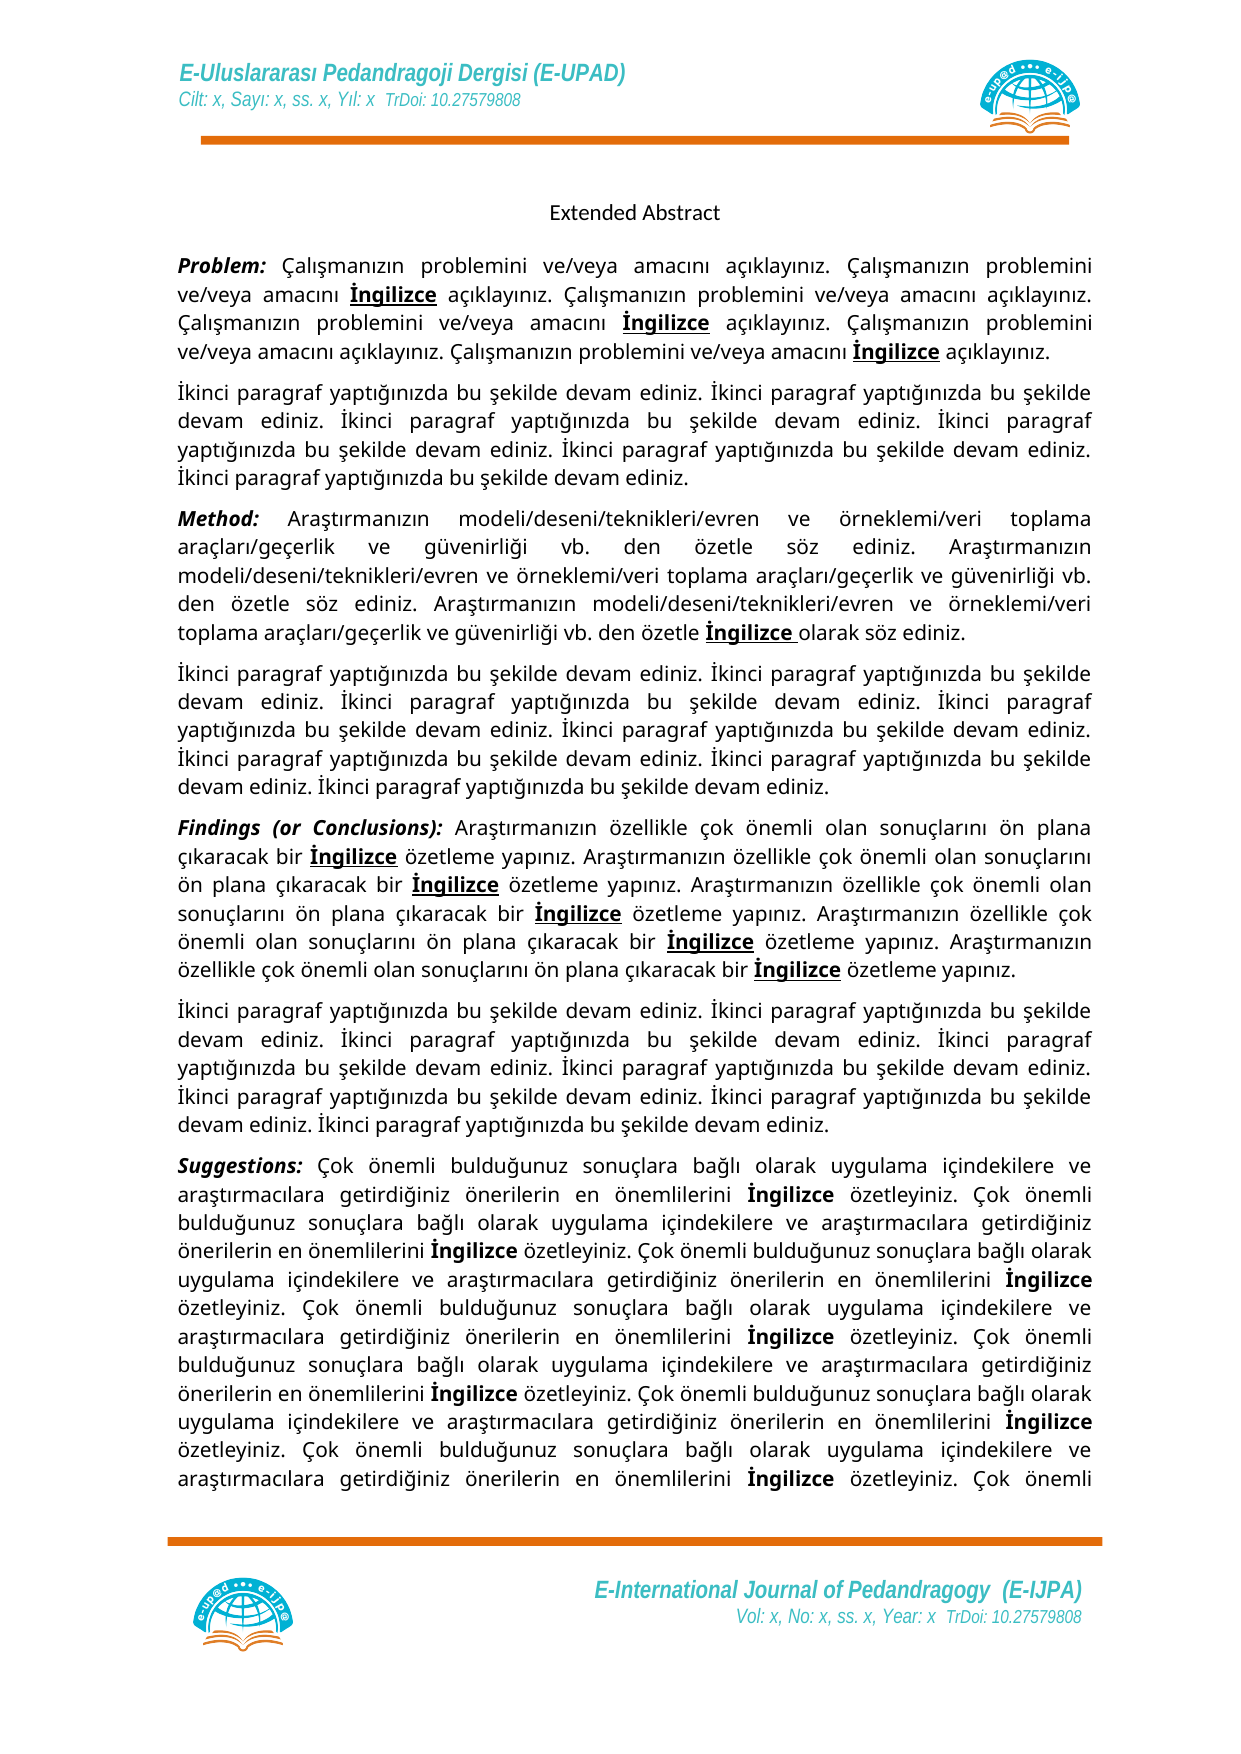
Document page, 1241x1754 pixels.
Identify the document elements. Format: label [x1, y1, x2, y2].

picture [191, 1575, 295, 1654]
picture [978, 57, 1082, 136]
